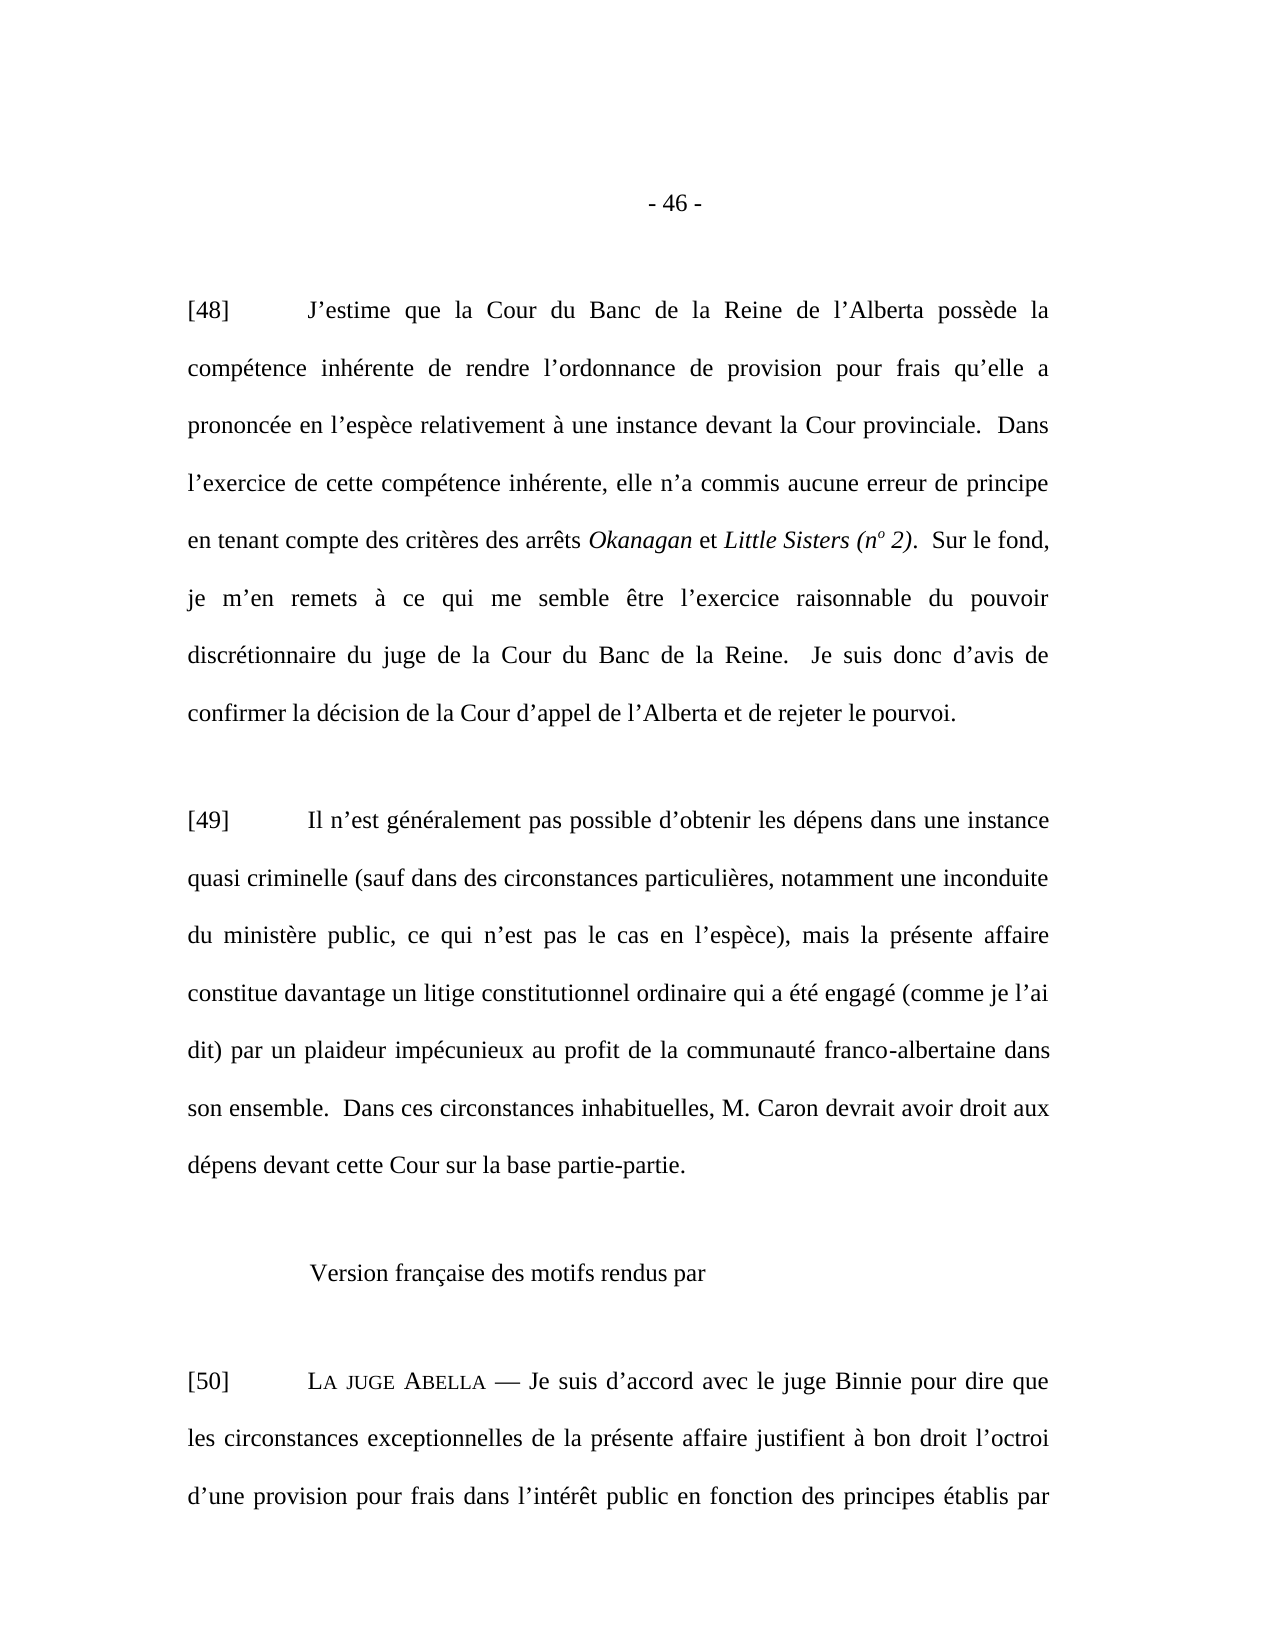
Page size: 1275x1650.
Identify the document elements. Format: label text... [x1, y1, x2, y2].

text Il n’est généralement pas possible d’obtenir les dépens dans une instance quasi criminelle (sauf dans des circonstances particulières, notamment une inconduite du ministère public, ce qui n’est pas le cas en l’espèce), mais la présente affaire constitue davantage un litige constitutionnel ordinaire qui a été engagé (comme je l’ai dit) par un plaideur impécunieux au profit de la communauté franco-albertaine dans son ensemble. Dans ces circonstances inhabituelles, M. Caron devrait avoir droit aux dépens devant cette Cour sur la base partie-partie. [187, 805, 1050, 1179]
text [187, 1366, 1050, 1510]
text Version française des motifs rendus par [187, 1258, 1050, 1287]
text J’estime que la Cour du Banc de la Reine de l’Alberta possède la compétence inhérente de rendre l’ordonnance de provision pour frais qu’elle a prononcée en l’espèce relativement à une instance devant la Cour provinciale. Dans l’exercice de cette compétence inhérente, elle n’a commis aucune erreur de principe en tenant compte des critères des arrêts Okanagan et Little Sisters (no 2). Sur le fond, je m’en remets à ce qui me semble être l’exercice raisonnable du pouvoir discrétionnaire du juge de la Cour du Banc de la Reine. Je suis donc d’avis de confirmer la décision de la Cour d’appel de l’Alberta et de rejeter le pourvoi. [187, 295, 1050, 727]
